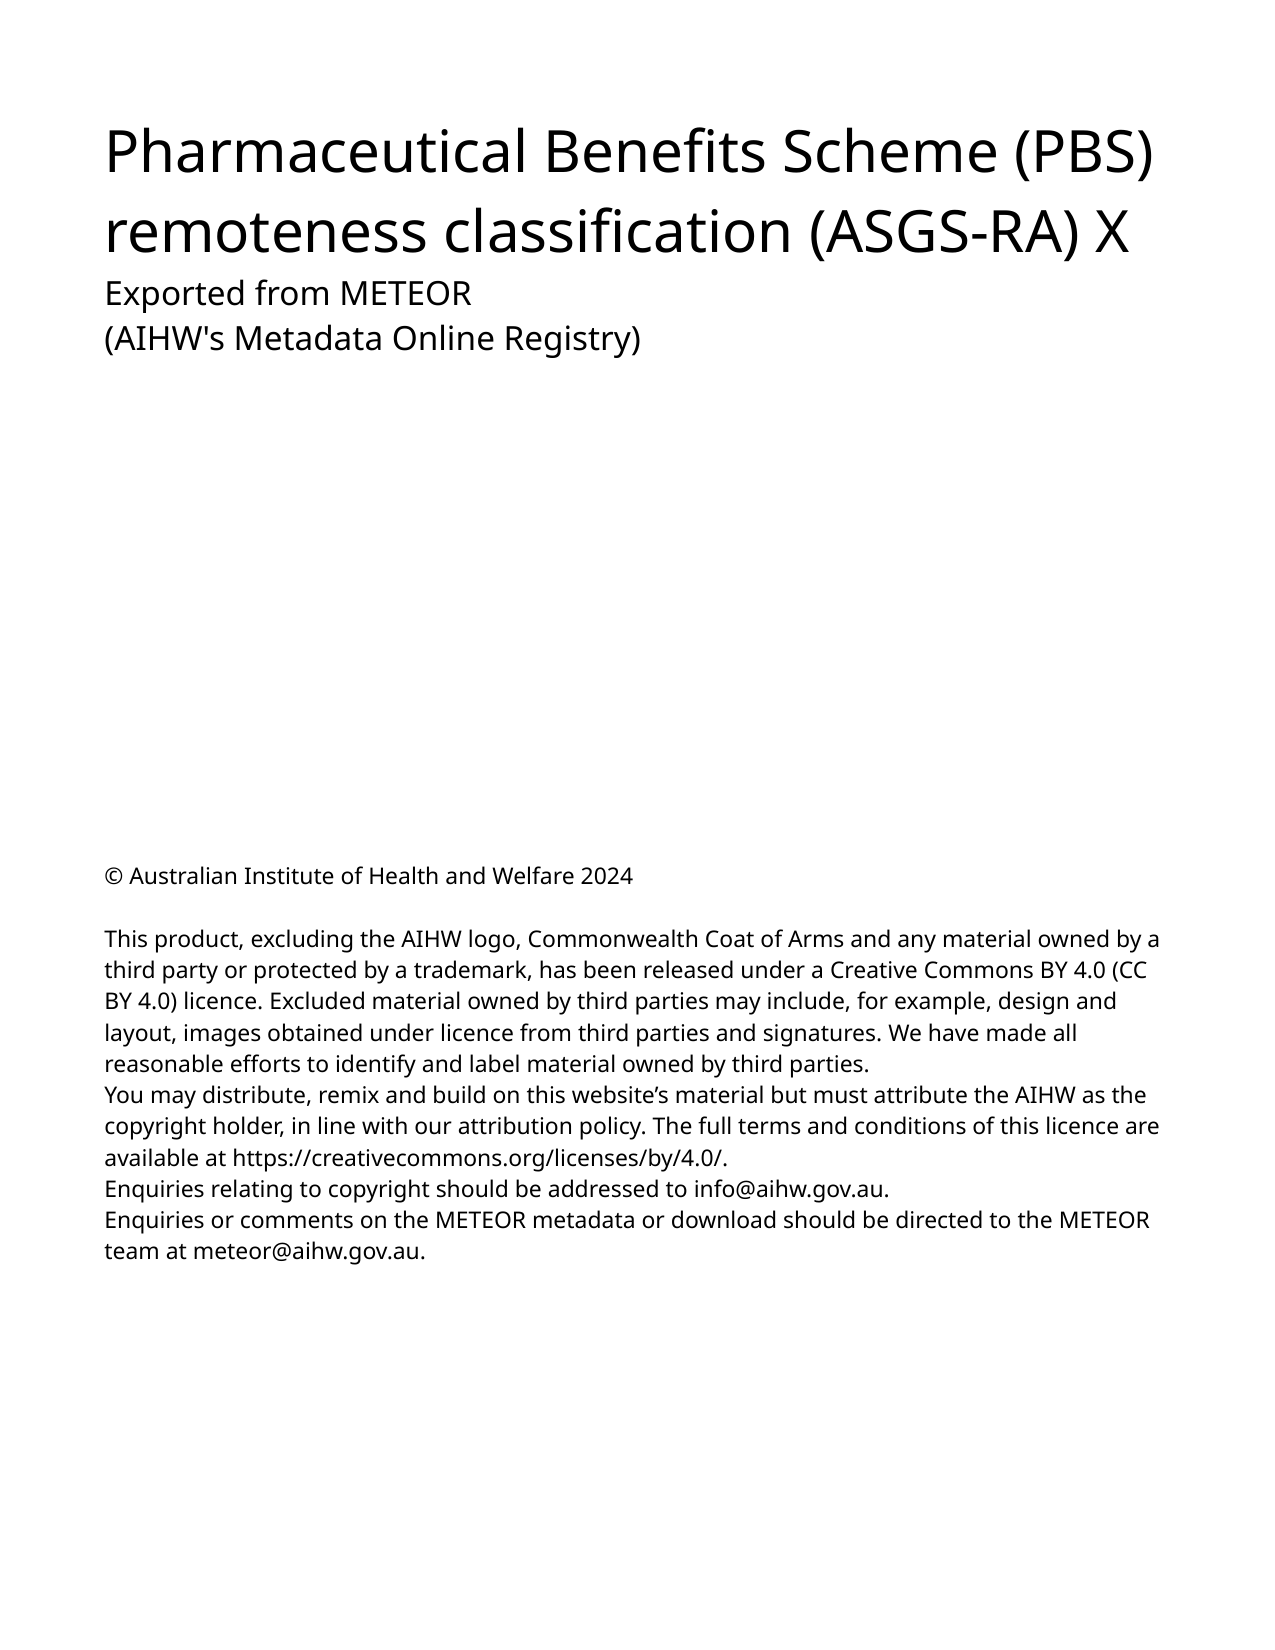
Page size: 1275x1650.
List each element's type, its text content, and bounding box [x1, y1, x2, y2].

text Enquiries or comments on the METEOR metadata or download should be directed to the METEOR team at meteor@aihw.gov.au. [104, 1204, 1171, 1266]
title Pharmaceutical Benefits Scheme (PBS) remoteness classification (ASGS-RA) X [104, 110, 1171, 269]
subtitle Exported from METEOR [104, 269, 1171, 315]
text This product, excluding the AIHW logo, Commonwealth Coat of Arms and any material owned by a third party or protected by a trademark, has been released under a Creative Commons BY 4.0 (CC BY 4.0) licence. Excluded material owned by third parties may include, for example, design and layout, images obtained under licence from third parties and signatures. We have made all reasonable efforts to identify and label material owned by third parties. [104, 923, 1171, 1079]
text Enquiries relating to copyright should be addressed to info@aihw.gov.au. [104, 1173, 1171, 1204]
subtitle (AIHW's Metadata Online Registry) [104, 315, 1171, 360]
text © Australian Institute of Health and Welfare 2024 [104, 860, 1171, 891]
text You may distribute, remix and build on this website’s material but must attribute the AIHW as the copyright holder, in line with our attribution policy. The full terms and conditions of this licence are available at https://creativecommons.org/licenses/by/4.0/. [104, 1079, 1171, 1173]
